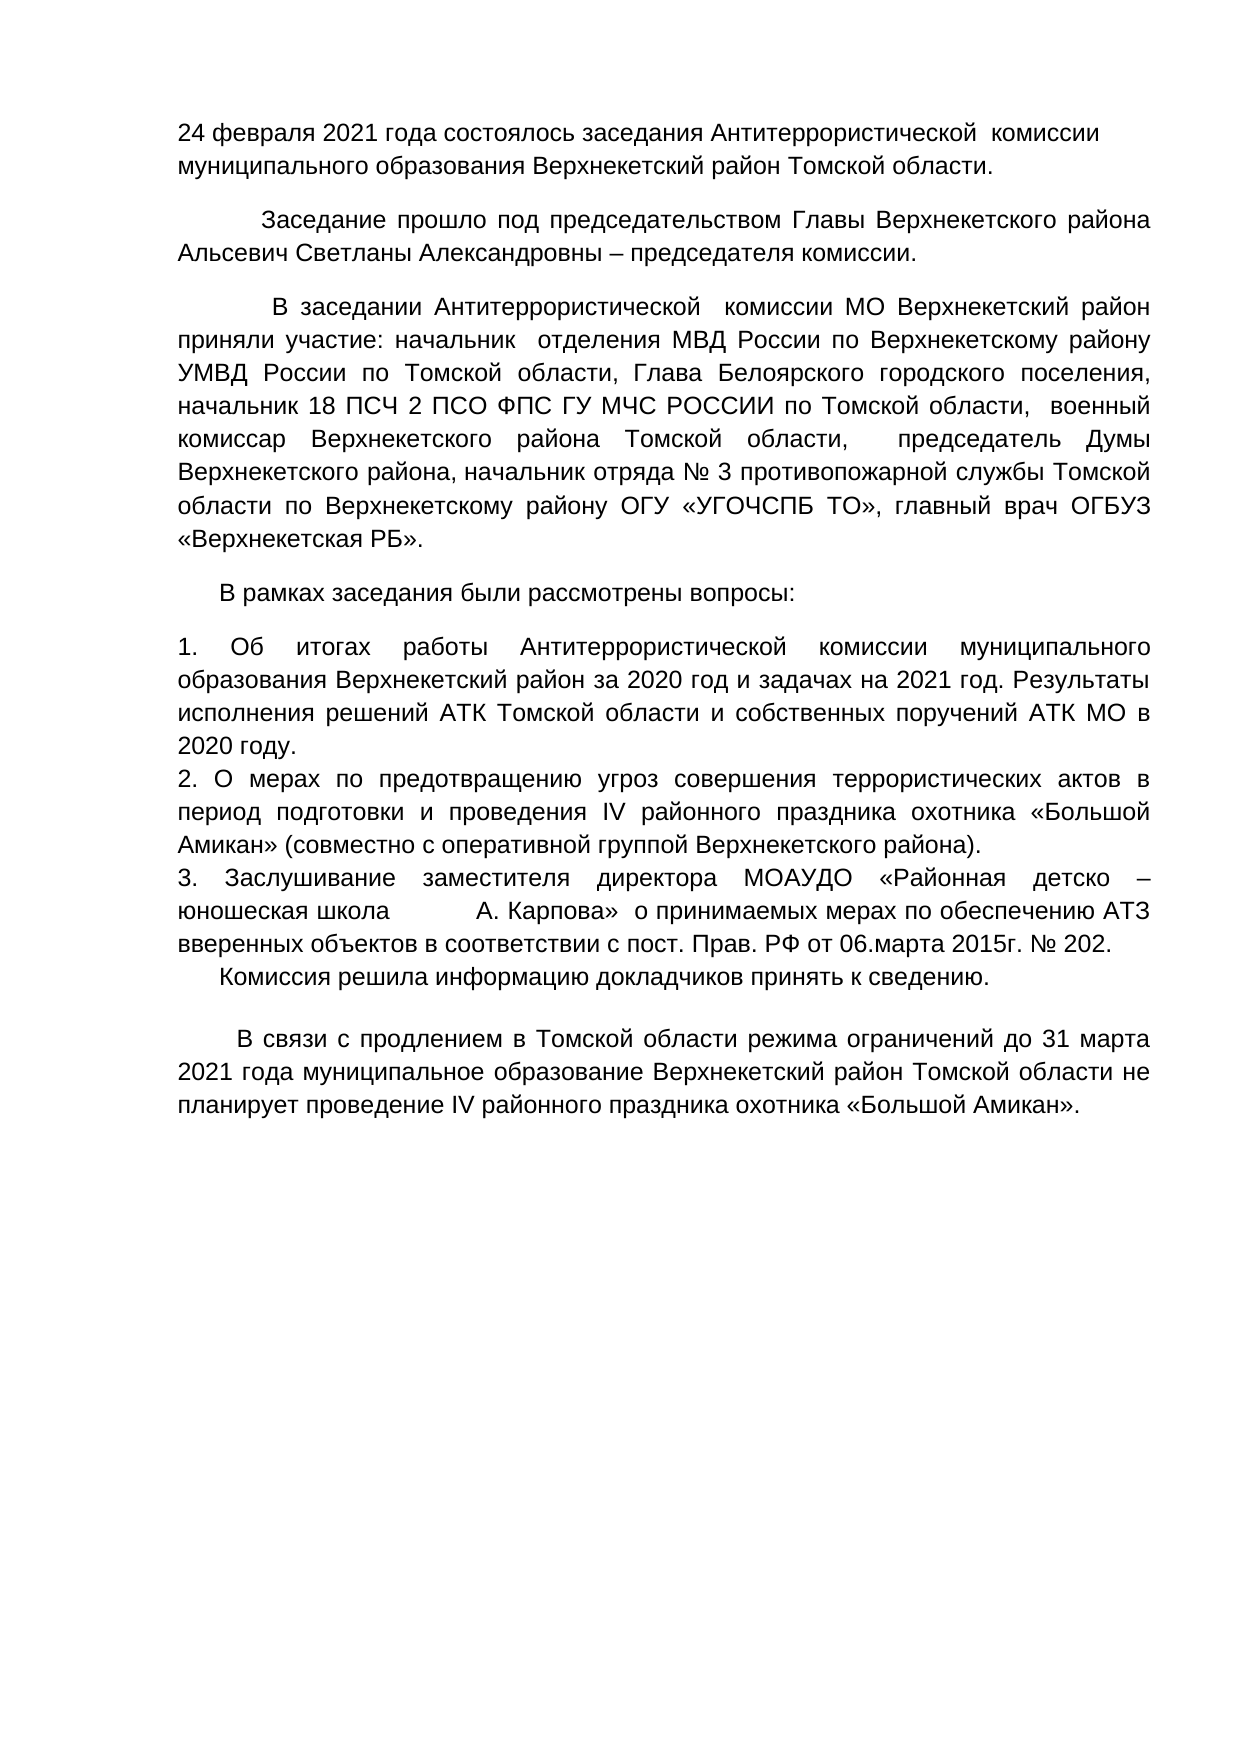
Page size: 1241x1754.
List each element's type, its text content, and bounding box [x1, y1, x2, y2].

text 2. О мерах по предотвращению угроз совершения террористических актов в период подготовки и проведения IV районного праздника охотника «Большой Амикан» (совместно с оперативной группой Верхнекетского района). [177, 764, 1152, 859]
text В рамках заседания были рассмотрены вопросы: [177, 578, 1152, 607]
text 24 февраля 2021 года состоялось заседания Антитеррористической комиссии [177, 118, 1152, 147]
text 1. Об итогах работы Антитеррористической комиссии муниципального образования Верхнекетский район за 2020 год и задачах на 2021 год. Результаты исполнения решений АТК Томской области и собственных поручений АТК МО в 2020 году. [177, 632, 1152, 760]
text В связи с продлением в Томской области режима ограничений до 31 марта 2021 года муниципальное образование Верхнекетский район Томской области не планирует проведение IV районного праздника охотника «Большой Амикан». [177, 1024, 1152, 1119]
text В заседании Антитеррористической комиссии МО Верхнекетский район приняли участие: начальник отделения МВД России по Верхнекетскому району УМВД России по Томской области, Глава Белоярского городского поселения, начальник 18 ПСЧ 2 ПСО ФПС ГУ МЧС РОССИИ по Томской области, военный комиссар Верхнекетского района Томской области, председатель Думы Верхнекетского района, начальник отряда № 3 противопожарной службы Томской области по Верхнекетскому району ОГУ «УГОЧСПБ ТО», главный врач ОГБУЗ «Верхнекетская РБ». [177, 292, 1152, 553]
text 3. Заслушивание заместителя директора МОАУДО «Районная детско – юношеская школа А. Карпова» о принимаемых мерах по обеспечению АТЗ вверенных объектов в соответствии с пост. Прав. РФ от 06.марта 2015г. № 202. [177, 863, 1152, 958]
text муниципального образования Верхнекетский район Томской области. [177, 151, 1152, 180]
text Комиссия решила информацию докладчиков принять к сведению. [177, 962, 1152, 991]
text Заседание прошло под председательством Главы Верхнекетского района Альсевич Светланы Александровны – председателя комиссии. [177, 205, 1152, 267]
